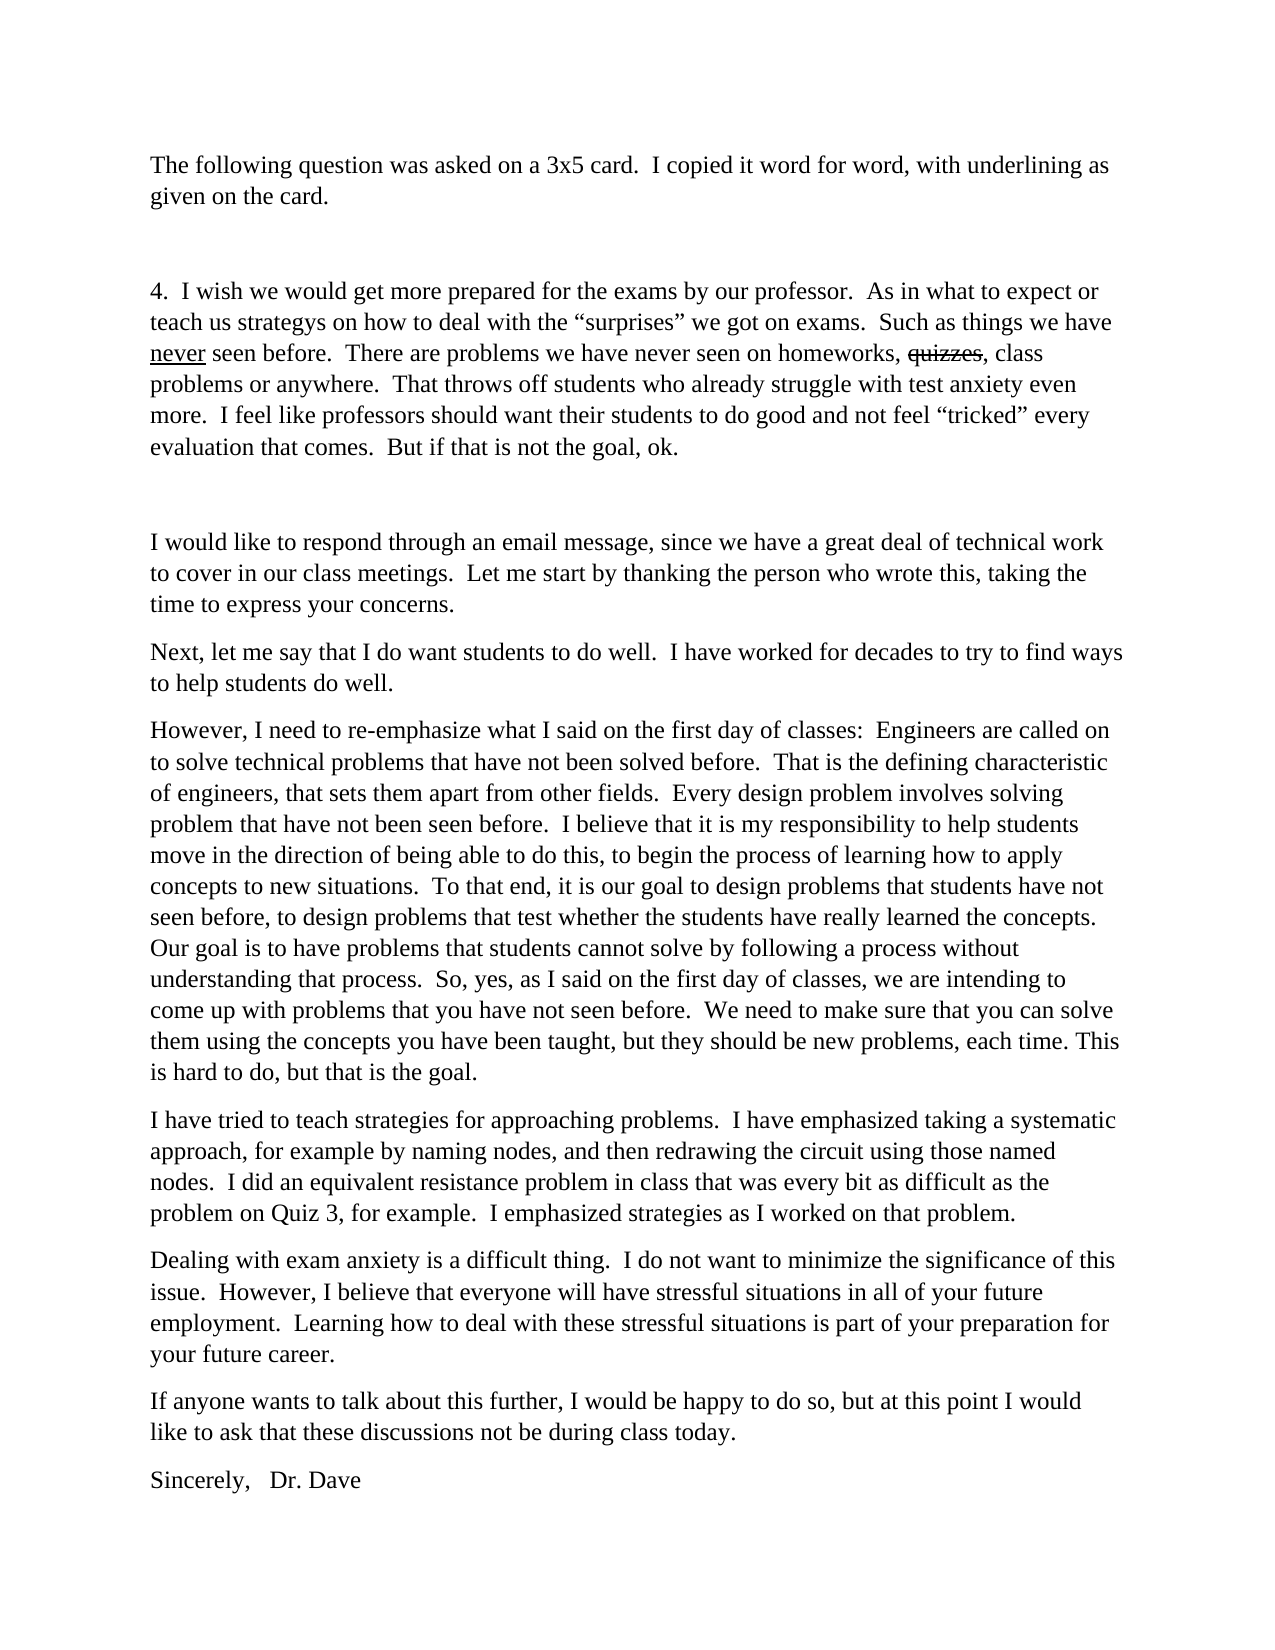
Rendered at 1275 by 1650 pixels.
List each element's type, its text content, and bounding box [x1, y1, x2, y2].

text I would like to respond through an email message, since we have a great deal of technical work to cover in our class meetings. Let me start by thanking the person who wrote this, taking the time to express your concerns. [150, 527, 1125, 618]
text I have tried to teach strategies for approaching problems. I have emphasized taking a systematic approach, for example by naming nodes, and then redrawing the circuit using those named nodes. I did an equivalent resistance problem in class that was every bit as difficult as the problem on Quiz 3, for example. I emphasized strategies as I worked on that problem. [150, 1105, 1125, 1227]
text However, I need to re-emphasize what I said on the first day of classes: Engineers are called on to solve technical problems that have not been solved before. That is the defining characteristic of engineers, that sets them apart from other fields. Every design problem involves solving problem that have not been seen before. I believe that it is my responsibility to help students move in the direction of being able to do this, to begin the process of learning how to apply concepts to new situations. To that end, it is our goal to design problems that students have not seen before, to design problems that test whether the students have really learned the concepts. Our goal is to have problems that students cannot solve by following a process without understanding that process. So, yes, as I said on the first day of classes, we are intending to come up with problems that you have not seen before. We need to make sure that you can solve them using the concepts you have been taught, but they should be new problems, each time. This is hard to do, but that is the goal. [150, 716, 1125, 1086]
text Dealing with exam anxiety is a difficult thing. I do not want to minimize the significance of this issue. However, I believe that everyone will have stressful situations in all of your future employment. Learning how to deal with these stressful situations is part of your preparation for your future career. [150, 1246, 1125, 1367]
text If anyone wants to talk about this further, I would be happy to do so, but at this point I would like to ask that these discussions not be during class today. [150, 1386, 1125, 1446]
text 4. I wish we would get more prepared for the exams by our professor. As in what to expect or teach us strategys on how to deal with the “surprises” we got on exams. Such as things we have never seen before. There are problems we have never seen on homeworks, quizzes, class problems or anywhere. That throws off students who already struggle with test anxiety even more. I feel like professors should want their students to do good and not feel “tricked” every evaluation that comes. But if that is not the goal, ok. [150, 276, 1125, 460]
text Next, let me say that I do want students to do well. I have worked for decades to try to find ways to help students do well. [150, 637, 1125, 697]
text The following question was asked on a 3x5 card. I copied it word for word, with underlining as given on the card. [150, 150, 1125, 210]
text Sincerely, Dr. Dave [150, 1465, 1125, 1494]
